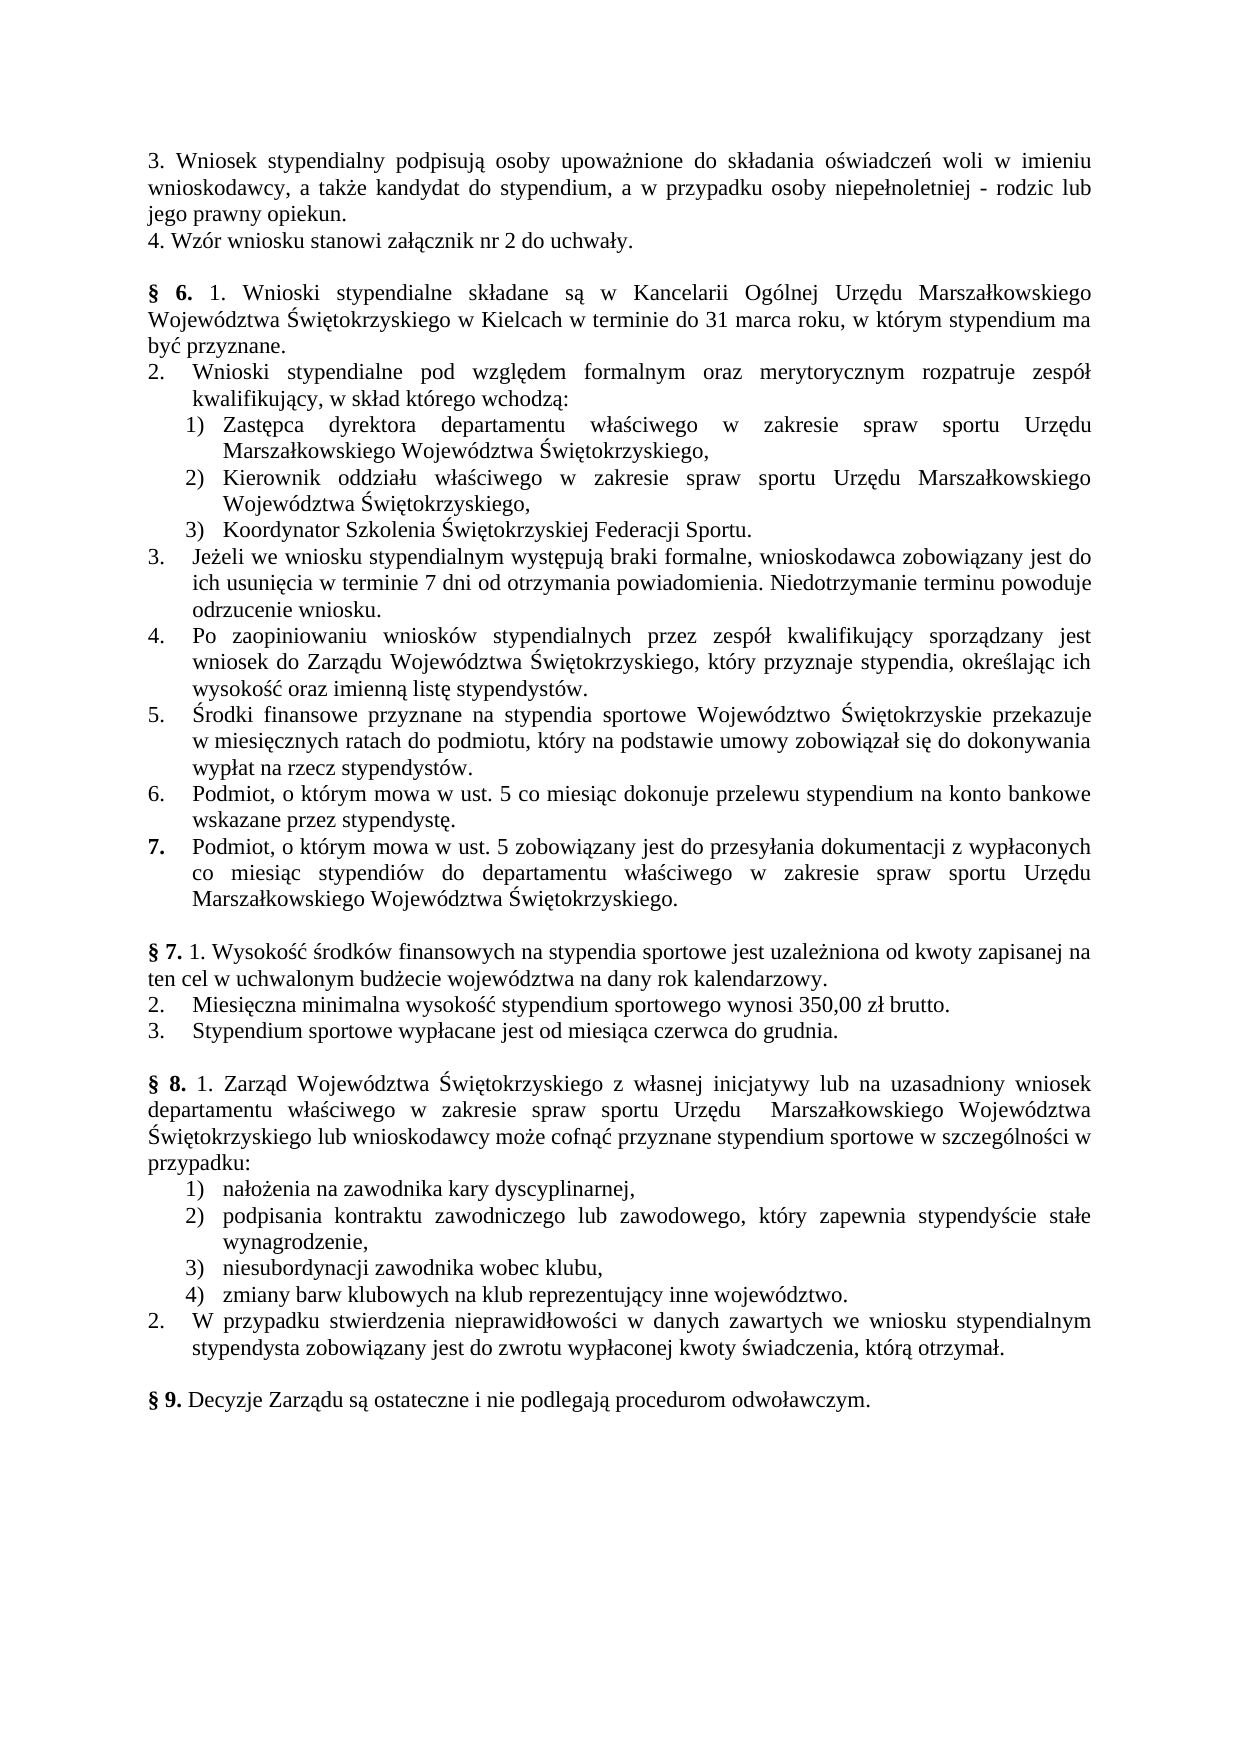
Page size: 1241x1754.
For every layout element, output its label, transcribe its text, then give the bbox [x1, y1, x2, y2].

list zmiany barw klubowych na klub reprezentujący inne województwo. [185, 1281, 1093, 1307]
list Zastępca dyrektora departamentu właściwego w zakresie spraw sportu Urzędu Marszałkowskiego Województwa Świętokrzyskiego, [185, 411, 1093, 464]
list podpisania kontraktu zawodniczego lub zawodowego, który zapewnia stypendyście stałe wynagrodzenie, [185, 1202, 1093, 1254]
text 3. Wniosek stypendialny podpisują osoby upoważnione do składania oświadczeń woli w imieniu wnioskodawcy, a także kandydat do stypendium, a w przypadku osoby niepełnoletniej - rodzic lub jego prawny opiekun. [148, 148, 1093, 227]
list Kierownik oddziału właściwego w zakresie spraw sportu Urzędu Marszałkowskiego Województwa Świętokrzyskiego, [185, 464, 1093, 517]
text § 7. 1. Wysokość środków finansowych na stypendia sportowe jest uzależniona od kwoty zapisanej na ten cel w uchwalonym budżecie województwa na dany rok kalendarzowy. [148, 938, 1093, 991]
list W przypadku stwierdzenia nieprawidłowości w danych zawartych we wniosku stypendialnym stypendysta zobowiązany jest do zwrotu wypłaconej kwoty świadczenia, którą otrzymał. [148, 1307, 1093, 1360]
list Stypendium sportowe wypłacane jest od miesiąca czerwca do grudnia. [148, 1017, 1093, 1044]
list Podmiot, o którym mowa w ust. 5 co miesiąc dokonuje przelewu stypendium na konto bankowe wskazane przez stypendystę. [148, 780, 1093, 833]
list Podmiot, o którym mowa w ust. 5 zobowiązany jest do przesyłania dokumentacji z wypłaconych co miesiąc stypendiów do departamentu właściwego w zakresie spraw sportu Urzędu Marszałkowskiego Województwa Świętokrzyskiego. [148, 833, 1093, 912]
list Miesięczna minimalna wysokość stypendium sportowego wynosi 350,00 zł brutto. [148, 991, 1093, 1017]
list nałożenia na zawodnika kary dyscyplinarnej, [185, 1175, 1093, 1202]
list Koordynator Szkolenia Świętokrzyskiej Federacji Sportu. [185, 517, 1093, 543]
text § 6. 1. Wnioski stypendialne składane są w Kancelarii Ogólnej Urzędu Marszałkowskiego Województwa Świętokrzyskiego w Kielcach w terminie do 31 marca roku, w którym stypendium ma być przyznane. [148, 279, 1093, 358]
list Wnioski stypendialne pod względem formalnym oraz merytorycznym rozpatruje zespół kwalifikujący, w skład którego wchodzą: [148, 358, 1093, 411]
text 4. Wzór wniosku stanowi załącznik nr 2 do uchwały. [148, 227, 1093, 253]
list Po zaopiniowaniu wniosków stypendialnych przez zespół kwalifikujący sporządzany jest wniosek do Zarządu Województwa Świętokrzyskiego, który przyznaje stypendia, określając ich wysokość oraz imienną listę stypendystów. [148, 622, 1093, 701]
text § 8. 1. Zarząd Województwa Świętokrzyskiego z własnej inicjatywy lub na uzasadniony wniosek departamentu właściwego w zakresie spraw sportu Urzędu Marszałkowskiego Województwa Świętokrzyskiego lub wnioskodawcy może cofnąć przyznane stypendium sportowe w szczególności w przypadku: [148, 1070, 1093, 1175]
text § 9. Decyzje Zarządu są ostateczne i nie podlegają procedurom odwoławczym. [148, 1386, 1093, 1413]
list niesubordynacji zawodnika wobec klubu, [185, 1254, 1093, 1281]
list Środki finansowe przyznane na stypendia sportowe Województwo Świętokrzyskie przekazuje w miesięcznych ratach do podmiotu, który na podstawie umowy zobowiązał się do dokonywania wypłat na rzecz stypendystów. [148, 701, 1093, 780]
list Jeżeli we wniosku stypendialnym występują braki formalne, wnioskodawca zobowiązany jest do ich usunięcia w terminie 7 dni od otrzymania powiadomienia. Niedotrzymanie terminu powoduje odrzucenie wniosku. [148, 543, 1093, 622]
